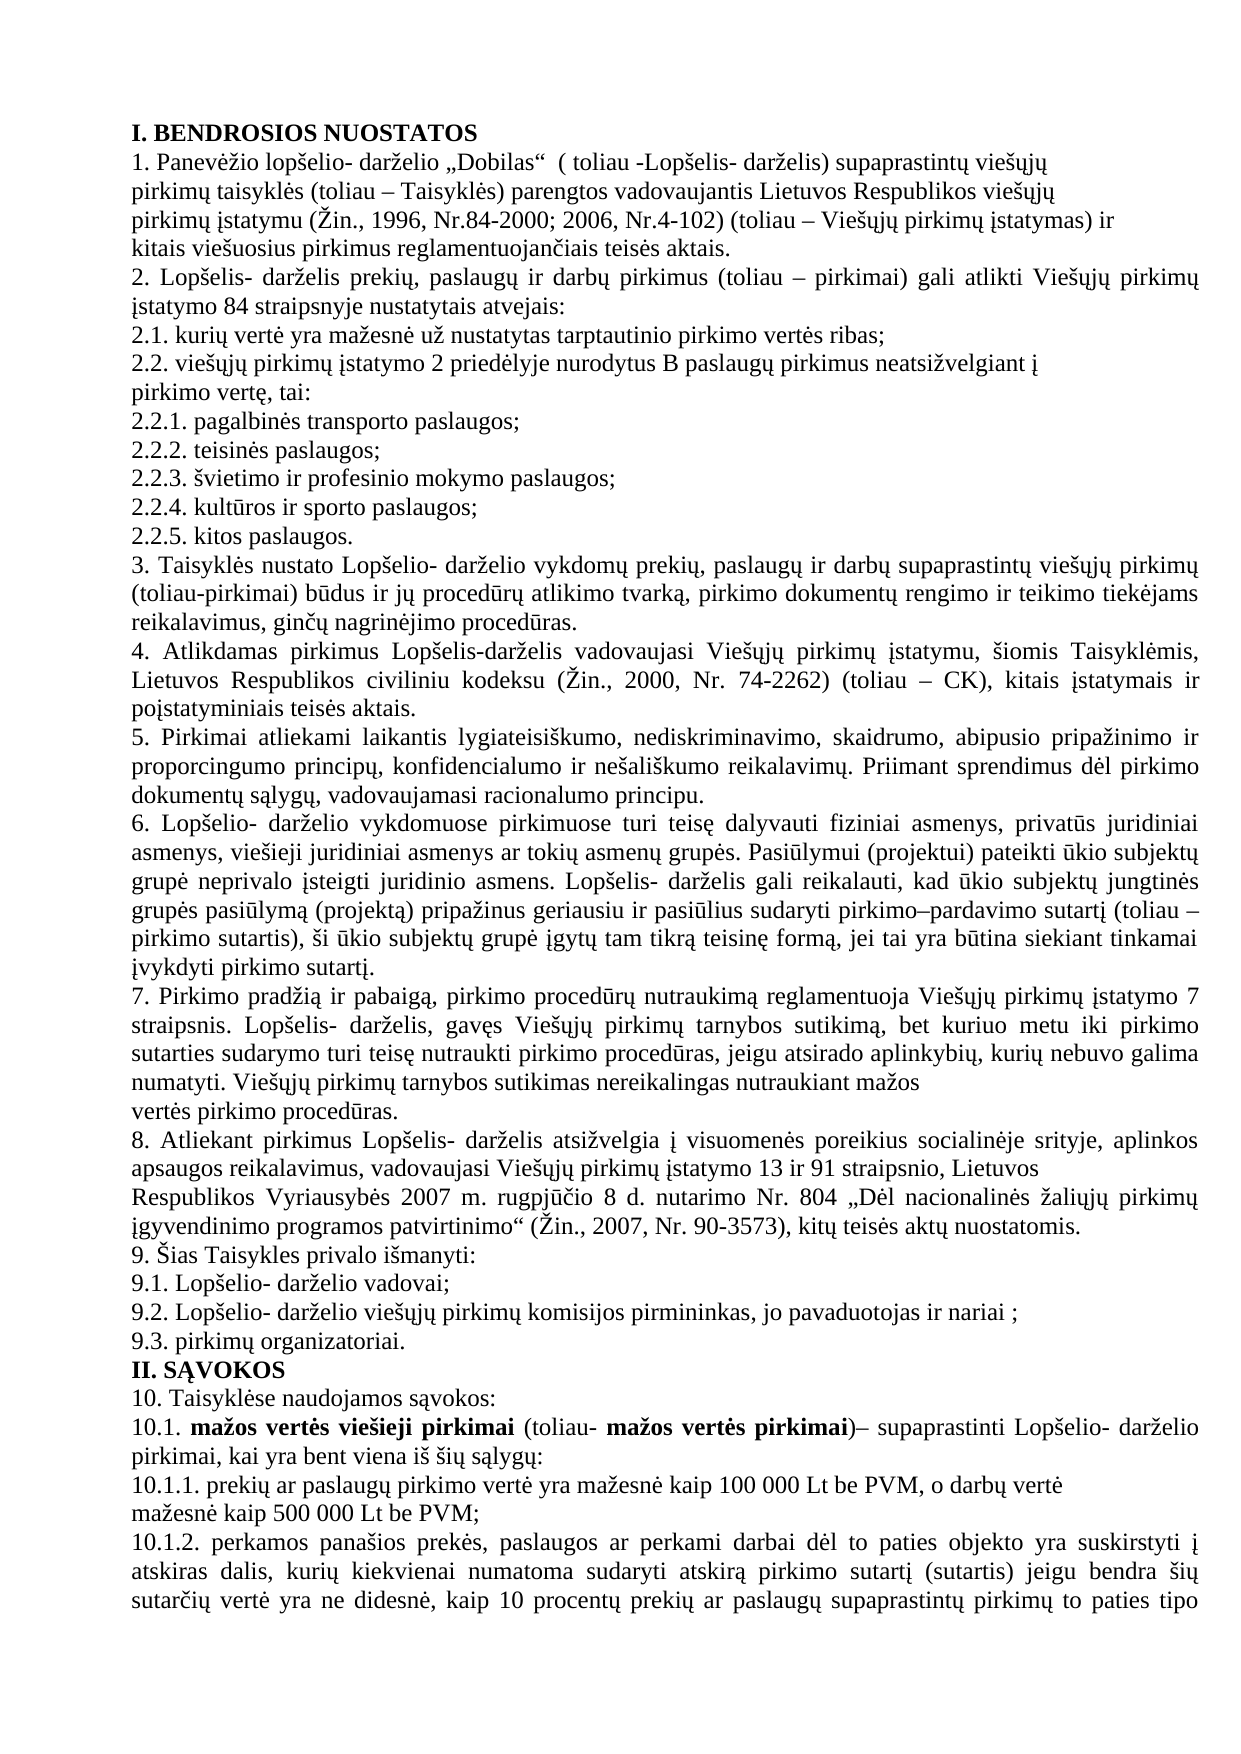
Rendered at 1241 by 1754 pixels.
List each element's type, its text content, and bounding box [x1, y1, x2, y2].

text 9.2. Lopšelio- darželio viešųjų pirkimų komisijos pirmininkas, jo pavaduotojas ir nariai ; [131, 1297, 1200, 1326]
text 9. Šias Taisykles privalo išmanyti: [131, 1240, 1200, 1268]
text mažesnė kaip 500 000 Lt be PVM; [131, 1498, 1200, 1527]
text 7. Pirkimo pradžią ir pabaigą, pirkimo procedūrų nutraukimą reglamentuoja Viešųjų pirkimų įstatymo 7 straipsnis. Lopšelis- darželis, gavęs Viešųjų pirkimų tarnybos sutikimą, bet kuriuo metu iki pirkimo sutarties sudarymo turi teisę nutraukti pirkimo procedūras, jeigu atsirado aplinkybių, kurių nebuvo galima numatyti. Viešųjų pirkimų tarnybos sutikimas nereikalingas nutraukiant mažos [131, 981, 1200, 1096]
text pirkimų įstatymu (Žin., 1996, Nr.84-2000; 2006, Nr.4-102) (toliau – Viešųjų pirkimų įstatymas) ir [131, 205, 1200, 233]
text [131, 1527, 1200, 1613]
text I. BENDROSIOS NUOSTATOS [131, 118, 1200, 147]
text pirkimų taisyklės (toliau – Taisyklės) parengtos vadovaujantis Lietuvos Respublikos viešųjų [131, 176, 1200, 205]
text 9.3. pirkimų organizatoriai. [131, 1326, 1200, 1355]
text 9.1. Lopšelio- darželio vadovai; [131, 1268, 1200, 1297]
text Respublikos Vyriausybės 2007 m. rugpjūčio 8 d. nutarimo Nr. 804 „Dėl nacionalinės žaliųjų pirkimų įgyvendinimo programos patvirtinimo“ (Žin., 2007, Nr. 90-3573), kitų teisės aktų nuostatomis. [131, 1182, 1200, 1240]
text 5. Pirkimai atliekami laikantis lygiateisiškumo, nediskriminavimo, skaidrumo, abipusio pripažinimo ir proporcingumo principų, konfidencialumo ir nešališkumo reikalavimų. Priimant sprendimus dėl pirkimo dokumentų sąlygų, vadovaujamasi racionalumo principu. [131, 722, 1200, 808]
text 2.2. viešųjų pirkimų įstatymo 2 priedėlyje nurodytus B paslaugų pirkimus neatsižvelgiant į [131, 348, 1200, 377]
text vertės pirkimo procedūras. [131, 1096, 1200, 1125]
text 4. Atlikdamas pirkimus Lopšelis-darželis vadovaujasi Viešųjų pirkimų įstatymu, šiomis Taisyklėmis, Lietuvos Respublikos civiliniu kodeksu (Žin., 2000, Nr. 74-2262) (toliau – CK), kitais įstatymais ir poįstatyminiais teisės aktais. [131, 636, 1200, 722]
text 1. Panevėžio lopšelio- darželio „Dobilas“ ( toliau -Lopšelis- darželis) supaprastintų viešųjų [131, 147, 1200, 176]
text 6. Lopšelio- darželio vykdomuose pirkimuose turi teisę dalyvauti fiziniai asmenys, privatūs juridiniai asmenys, viešieji juridiniai asmenys ar tokių asmenų grupės. Pasiūlymui (projektui) pateikti ūkio subjektų grupė neprivalo įsteigti juridinio asmens. Lopšelis- darželis gali reikalauti, kad ūkio subjektų jungtinės grupės pasiūlymą (projektą) pripažinus geriausiu ir pasiūlius sudaryti pirkimo–pardavimo sutartį (toliau – pirkimo sutartis), ši ūkio subjektų grupė įgytų tam tikrą teisinę formą, jei tai yra būtina siekiant tinkamai įvykdyti pirkimo sutartį. [131, 808, 1200, 981]
text 3. Taisyklės nustato Lopšelio- darželio vykdomų prekių, paslaugų ir darbų supaprastintų viešųjų pirkimų (toliau-pirkimai) būdus ir jų procedūrų atlikimo tvarką, pirkimo dokumentų rengimo ir teikimo tiekėjams reikalavimus, ginčų nagrinėjimo procedūras. [131, 550, 1200, 636]
text II. SĄVOKOS [131, 1355, 1200, 1383]
text 2. Lopšelis- darželis prekių, paslaugų ir darbų pirkimus (toliau – pirkimai) gali atlikti Viešųjų pirkimų įstatymo 84 straipsnyje nustatytais atvejais: [131, 262, 1200, 320]
text 10.1.1. prekių ar paslaugų pirkimo vertė yra mažesnė kaip 100 000 Lt be PVM, o darbų vertė [131, 1470, 1200, 1498]
text 2.2.4. kultūros ir sporto paslaugos; [131, 492, 1200, 521]
text 2.2.5. kitos paslaugos. [131, 521, 1200, 550]
text 2.2.1. pagalbinės transporto paslaugos; [131, 406, 1200, 435]
text 2.2.3. švietimo ir profesinio mokymo paslaugos; [131, 463, 1200, 492]
text 10.1. mažos vertės viešieji pirkimai (toliau- mažos vertės pirkimai)– supaprastinti Lopšelio- darželio pirkimai, kai yra bent viena iš šių sąlygų: [131, 1412, 1200, 1470]
text pirkimo vertę, tai: [131, 377, 1200, 406]
text 2.2.2. teisinės paslaugos; [131, 435, 1200, 463]
text 10. Taisyklėse naudojamos sąvokos: [131, 1383, 1200, 1412]
text 2.1. kurių vertė yra mažesnė už nustatytas tarptautinio pirkimo vertės ribas; [131, 320, 1200, 348]
text 8. Atliekant pirkimus Lopšelis- darželis atsižvelgia į visuomenės poreikius socialinėje srityje, aplinkos apsaugos reikalavimus, vadovaujasi Viešųjų pirkimų įstatymo 13 ir 91 straipsnio, Lietuvos [131, 1125, 1200, 1182]
text kitais viešuosius pirkimus reglamentuojančiais teisės aktais. [131, 233, 1200, 262]
